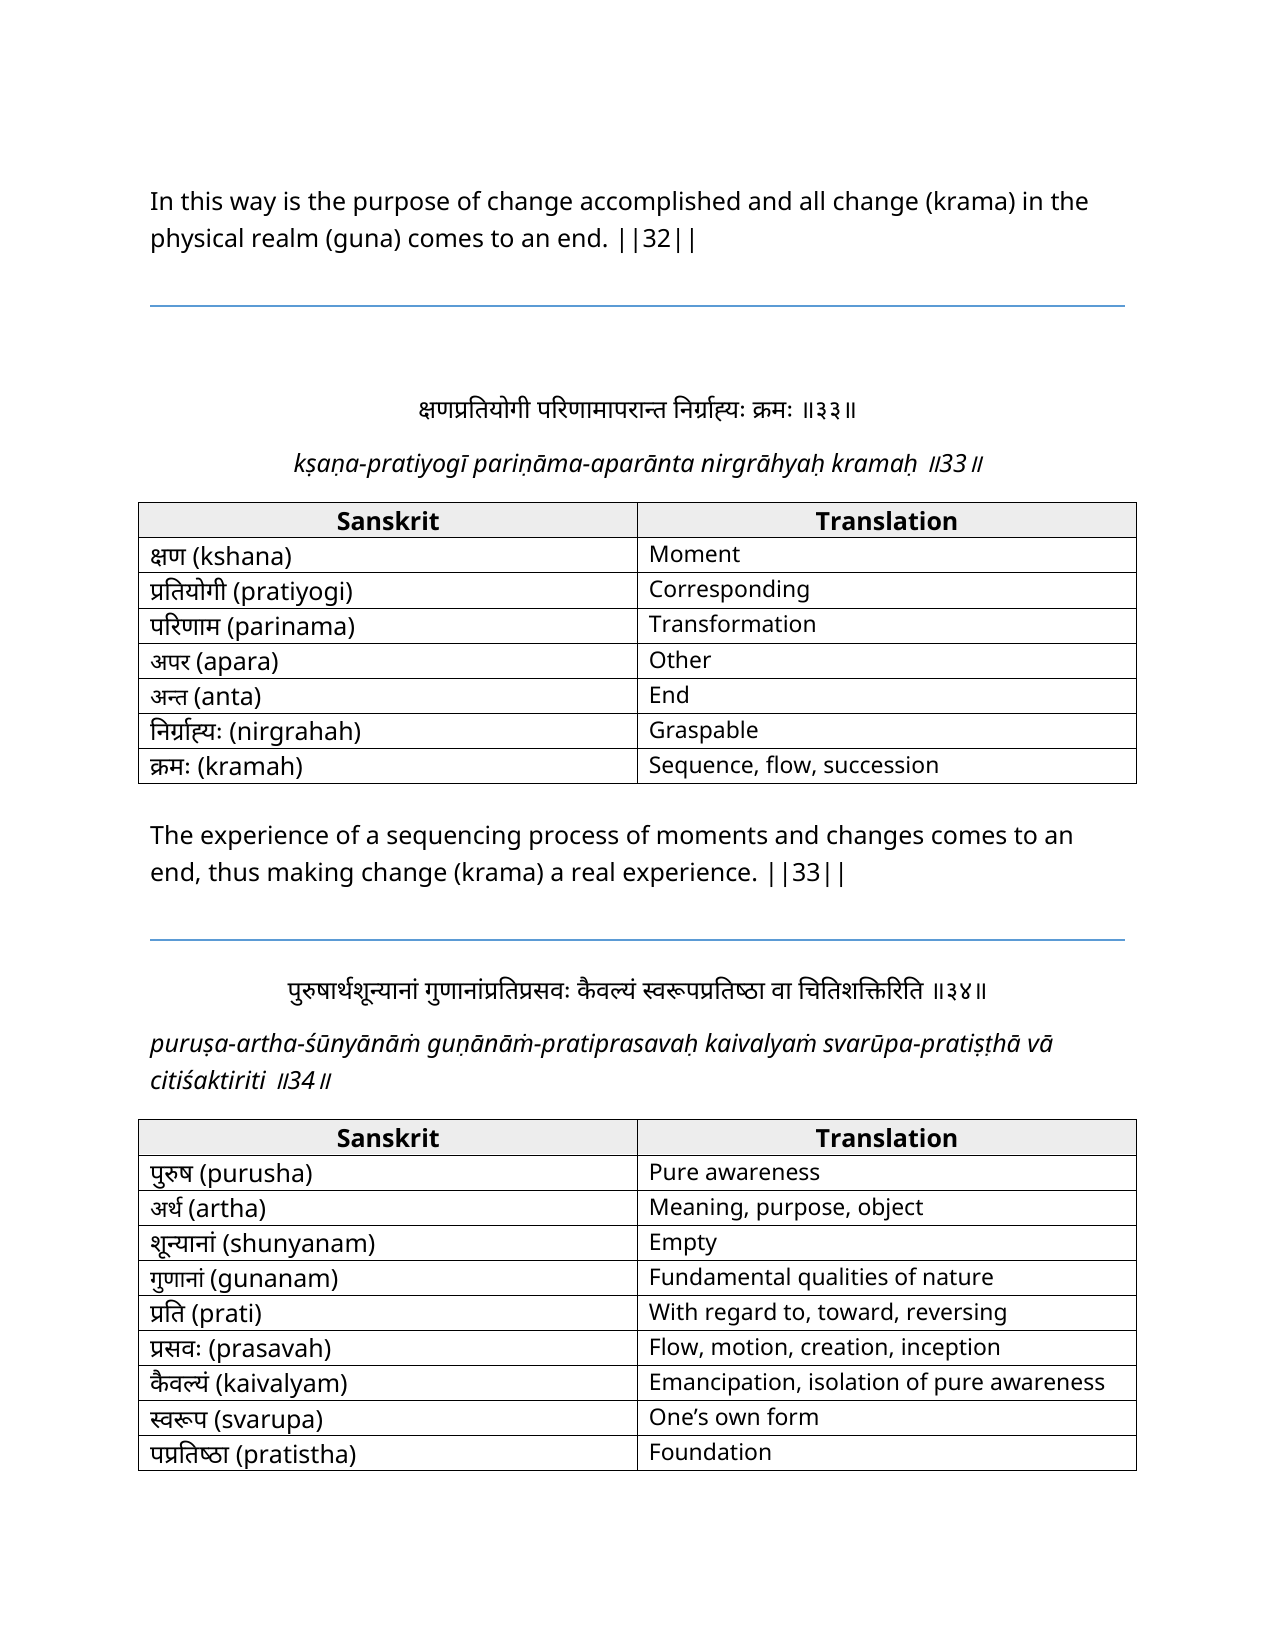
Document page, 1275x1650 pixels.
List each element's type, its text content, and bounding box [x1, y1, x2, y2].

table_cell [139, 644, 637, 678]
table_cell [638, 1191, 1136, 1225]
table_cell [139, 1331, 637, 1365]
text The experience of a sequencing process of moments and changes comes to an end, thus making change (krama) a real experience. ||33|| [150, 818, 1125, 889]
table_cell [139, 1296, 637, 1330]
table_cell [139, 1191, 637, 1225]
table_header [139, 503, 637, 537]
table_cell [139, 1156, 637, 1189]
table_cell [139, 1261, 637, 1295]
text puruṣa-artha-śūnyānāṁ guṇānāṁ-pratiprasavaḥ kaivalyaṁ svarūpa-pratiṣṭhā vā citiśaktiriti ॥34॥ [150, 1026, 1125, 1100]
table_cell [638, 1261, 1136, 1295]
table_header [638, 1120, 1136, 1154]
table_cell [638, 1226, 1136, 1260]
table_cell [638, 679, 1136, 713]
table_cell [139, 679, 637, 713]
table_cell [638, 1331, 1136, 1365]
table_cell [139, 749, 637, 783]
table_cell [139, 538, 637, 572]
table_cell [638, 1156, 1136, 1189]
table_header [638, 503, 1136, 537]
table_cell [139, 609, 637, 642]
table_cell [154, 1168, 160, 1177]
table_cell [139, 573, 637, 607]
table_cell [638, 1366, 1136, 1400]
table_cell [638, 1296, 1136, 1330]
text In this way is the purpose of change accomplished and all change (krama) in the physical realm (guna) comes to an end. ||32|| [150, 184, 1125, 255]
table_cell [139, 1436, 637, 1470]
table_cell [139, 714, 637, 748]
text क्षणप्रतियोगी परिणामापरान्त निर्ग्राह्यः क्रमः ॥३३॥ [150, 392, 1125, 426]
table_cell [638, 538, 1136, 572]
text पुरुषार्थशून्यानां गुणानांप्रतिप्रसवः कैवल्यं स्वरूपप्रतिष्ठा वा चितिशक्तिरिति ॥३४॥ [150, 973, 1125, 1007]
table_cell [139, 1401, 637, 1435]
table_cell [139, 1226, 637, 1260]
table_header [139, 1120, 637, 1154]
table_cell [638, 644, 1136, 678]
text kṣaṇa-pratiyogī pariṇāma-aparānta nirgrāhyaḥ kramaḥ ॥33॥ [150, 446, 1125, 482]
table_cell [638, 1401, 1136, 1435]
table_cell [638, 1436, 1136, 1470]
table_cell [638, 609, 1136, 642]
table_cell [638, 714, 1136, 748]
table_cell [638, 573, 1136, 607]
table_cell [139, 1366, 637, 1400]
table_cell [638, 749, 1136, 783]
